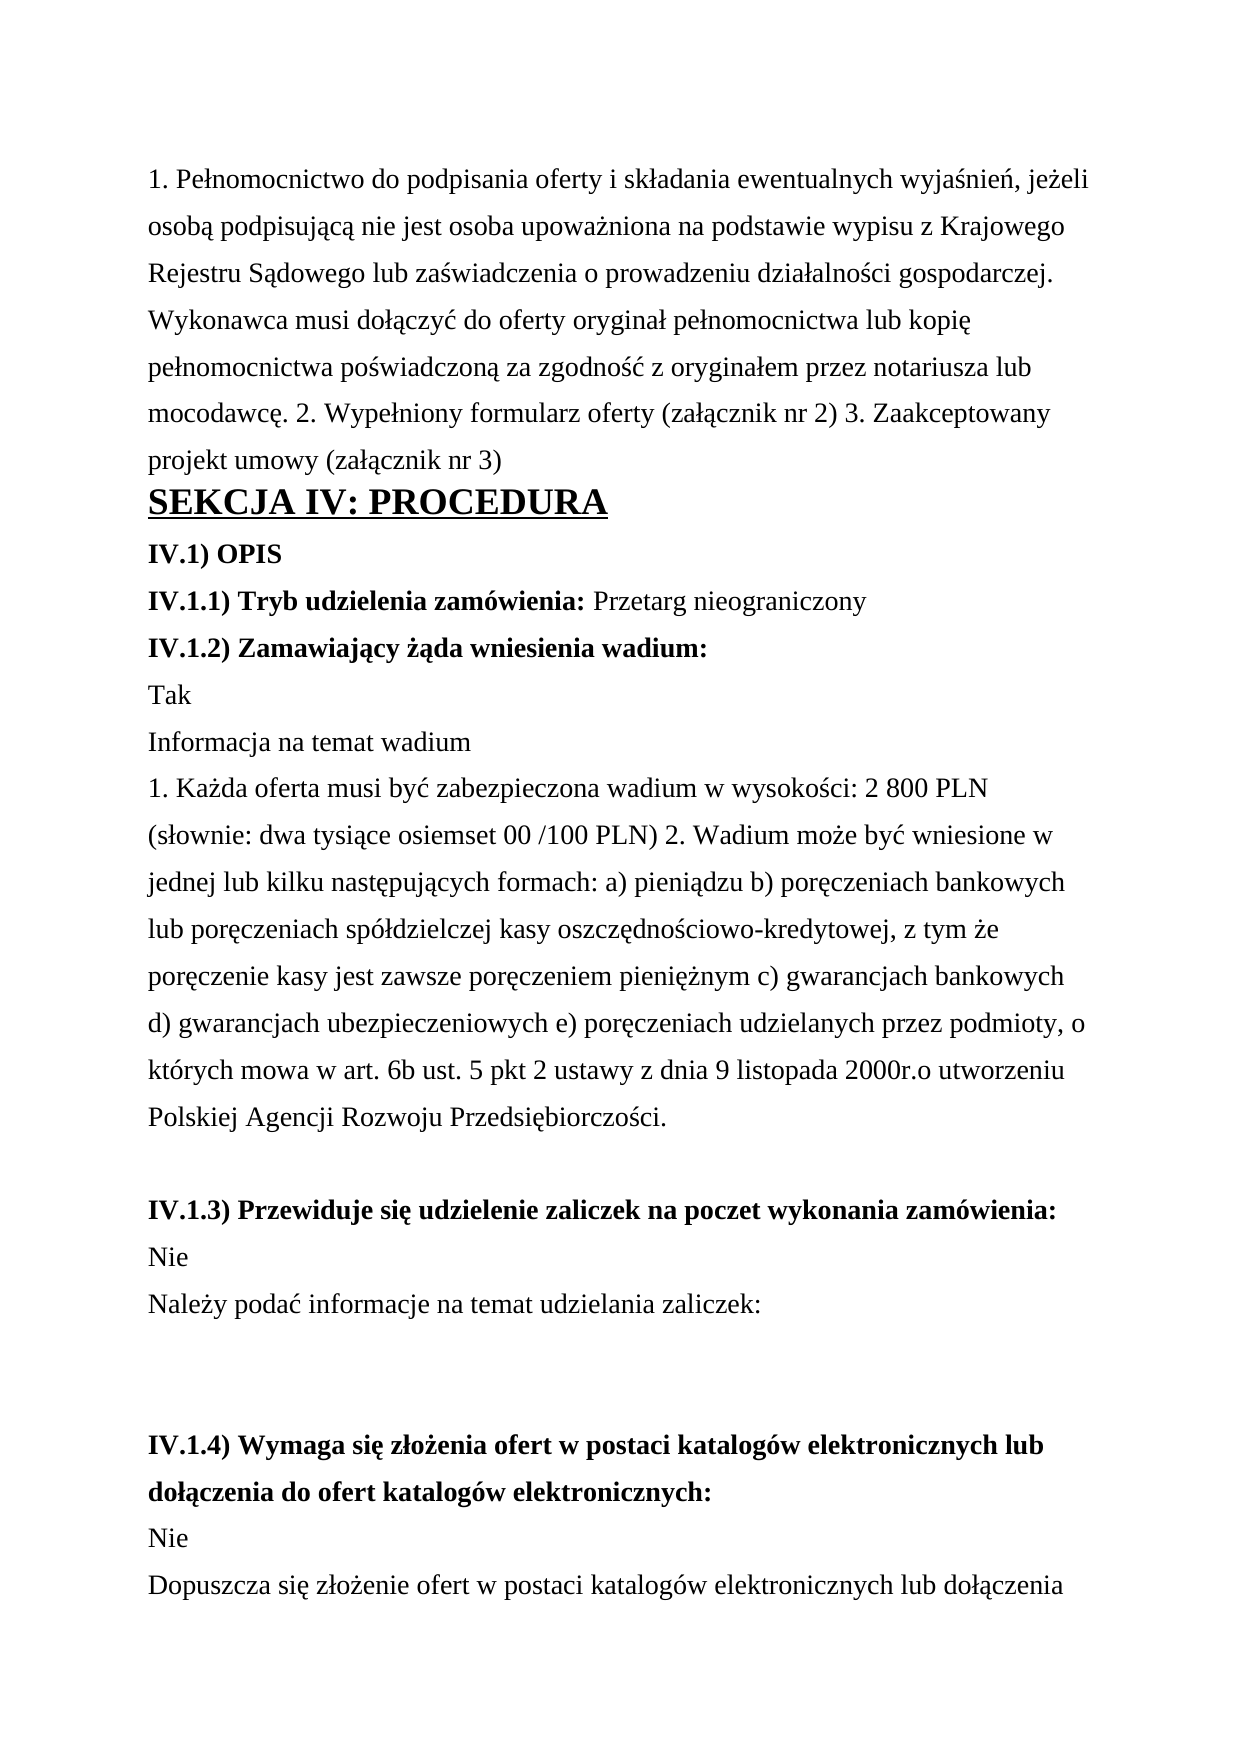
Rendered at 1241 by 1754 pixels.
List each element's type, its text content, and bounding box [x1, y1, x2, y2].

text Tak Informacja na temat wadium 1. Każda oferta musi być zabezpieczona wadium w wysokości: 2 800 PLN (słownie: dwa tysiące osiemset 00 /100 PLN) 2. Wadium może być wniesione w jednej lub kilku następujących formach: a) pieniądzu b) poręczeniach bankowych lub poręczeniach spółdzielczej kasy oszczędnościowo-kredytowej, z tym że poręczenie kasy jest zawsze poręczeniem pieniężnym c) gwarancjach bankowych d) gwarancjach ubezpieczeniowych e) poręczeniach udzielanych przez podmioty, o których mowa w art. 6b ust. 5 pkt 2 ustawy z dnia 9 listopada 2000r.o utworzeniu Polskiej Agencji Rozwoju Przedsiębiorczości. [148, 663, 1093, 1132]
text SEKCJA IV: PROCEDURA [148, 476, 1093, 523]
text IV.1.4) Wymaga się złożenia ofert w postaci katalogów elektronicznych lub dołączenia do ofert katalogów elektronicznych: [148, 1366, 1093, 1507]
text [148, 1507, 1093, 1601]
text IV.1.3) Przewiduje się udzielenie zaliczek na poczet wykonania zamówienia: [148, 1132, 1093, 1226]
text IV.1) OPIS IV.1.1) Tryb udzielenia zamówienia: Przetarg nieograniczony IV.1.2) Zamawiający żąda wniesienia wadium: [148, 523, 1093, 663]
text Nie Należy podać informacje na temat udzielania zaliczek: [148, 1226, 1093, 1366]
text 1. Pełnomocnictwo do podpisania oferty i składania ewentualnych wyjaśnień, jeżeli osobą podpisującą nie jest osoba upoważniona na podstawie wypisu z Krajowego Rejestru Sądowego lub zaświadczenia o prowadzeniu działalności gospodarczej. Wykonawca musi dołączyć do oferty oryginał pełnomocnictwa lub kopię pełnomocnictwa poświadczoną za zgodność z oryginałem przez notariusza lub mocodawcę. 2. Wypełniony formularz oferty (załącznik nr 2) 3. Zaakceptowany projekt umowy (załącznik nr 3) [148, 148, 1093, 476]
